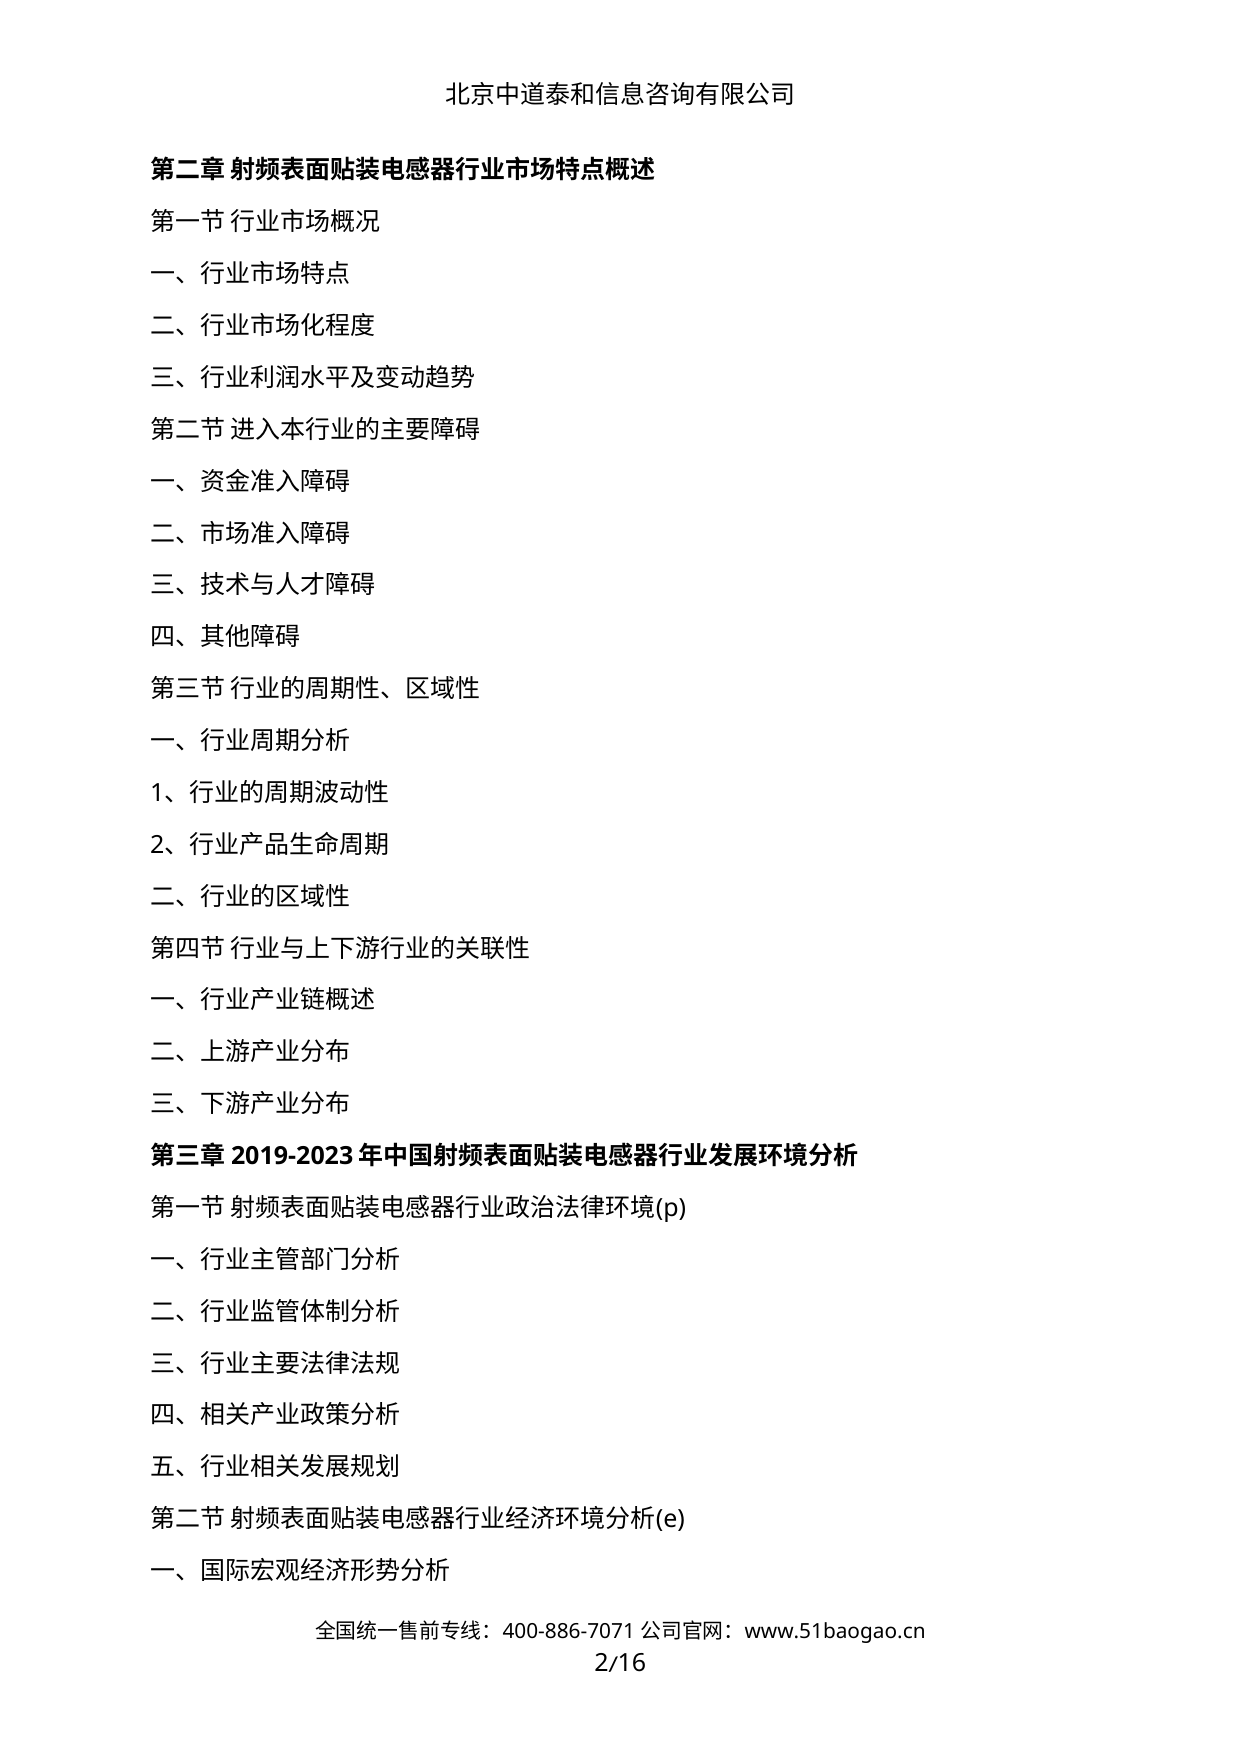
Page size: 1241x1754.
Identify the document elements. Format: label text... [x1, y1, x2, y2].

text 二、行业监管体制分析 [150, 1291, 1090, 1327]
text 一、行业产业链概述 [150, 980, 1090, 1016]
text 第二节 进入本行业的主要障碍 [150, 409, 1090, 446]
text 一、国际宏观经济形势分析 [150, 1551, 1090, 1587]
text 第一节 行业市场概况 [150, 202, 1090, 238]
text 三、行业利润水平及变动趋势 [150, 357, 1090, 394]
text 一、行业周期分析 [150, 721, 1090, 757]
text 二、行业市场化程度 [150, 306, 1090, 342]
text 2、行业产品生命周期 [150, 824, 1090, 861]
text 第四节 行业与上下游行业的关联性 [150, 928, 1090, 964]
text 第二章 射频表面贴装电感器行业市场特点概述 [150, 150, 1090, 186]
text 一、资金准入障碍 [150, 461, 1090, 497]
text 第二节 射频表面贴装电感器行业经济环境分析(e) [150, 1499, 1090, 1535]
text 四、相关产业政策分析 [150, 1395, 1090, 1431]
text 二、行业的区域性 [150, 876, 1090, 912]
text 五、行业相关发展规划 [150, 1447, 1090, 1483]
text 一、行业市场特点 [150, 254, 1090, 290]
text 二、市场准入障碍 [150, 513, 1090, 549]
text 一、行业主管部门分析 [150, 1239, 1090, 1276]
text 第三章 2019-2023年中国射频表面贴装电感器行业发展环境分析 [150, 1136, 1090, 1172]
text 1、行业的周期波动性 [150, 772, 1090, 809]
text 第一节 射频表面贴装电感器行业政治法律环境(p) [150, 1187, 1090, 1224]
text 三、下游产业分布 [150, 1084, 1090, 1120]
text 第三节 行业的周期性、区域性 [150, 669, 1090, 705]
text 三、技术与人才障碍 [150, 565, 1090, 601]
text 三、行业主要法律法规 [150, 1343, 1090, 1379]
text 四、其他障碍 [150, 617, 1090, 653]
text 二、上游产业分布 [150, 1032, 1090, 1068]
